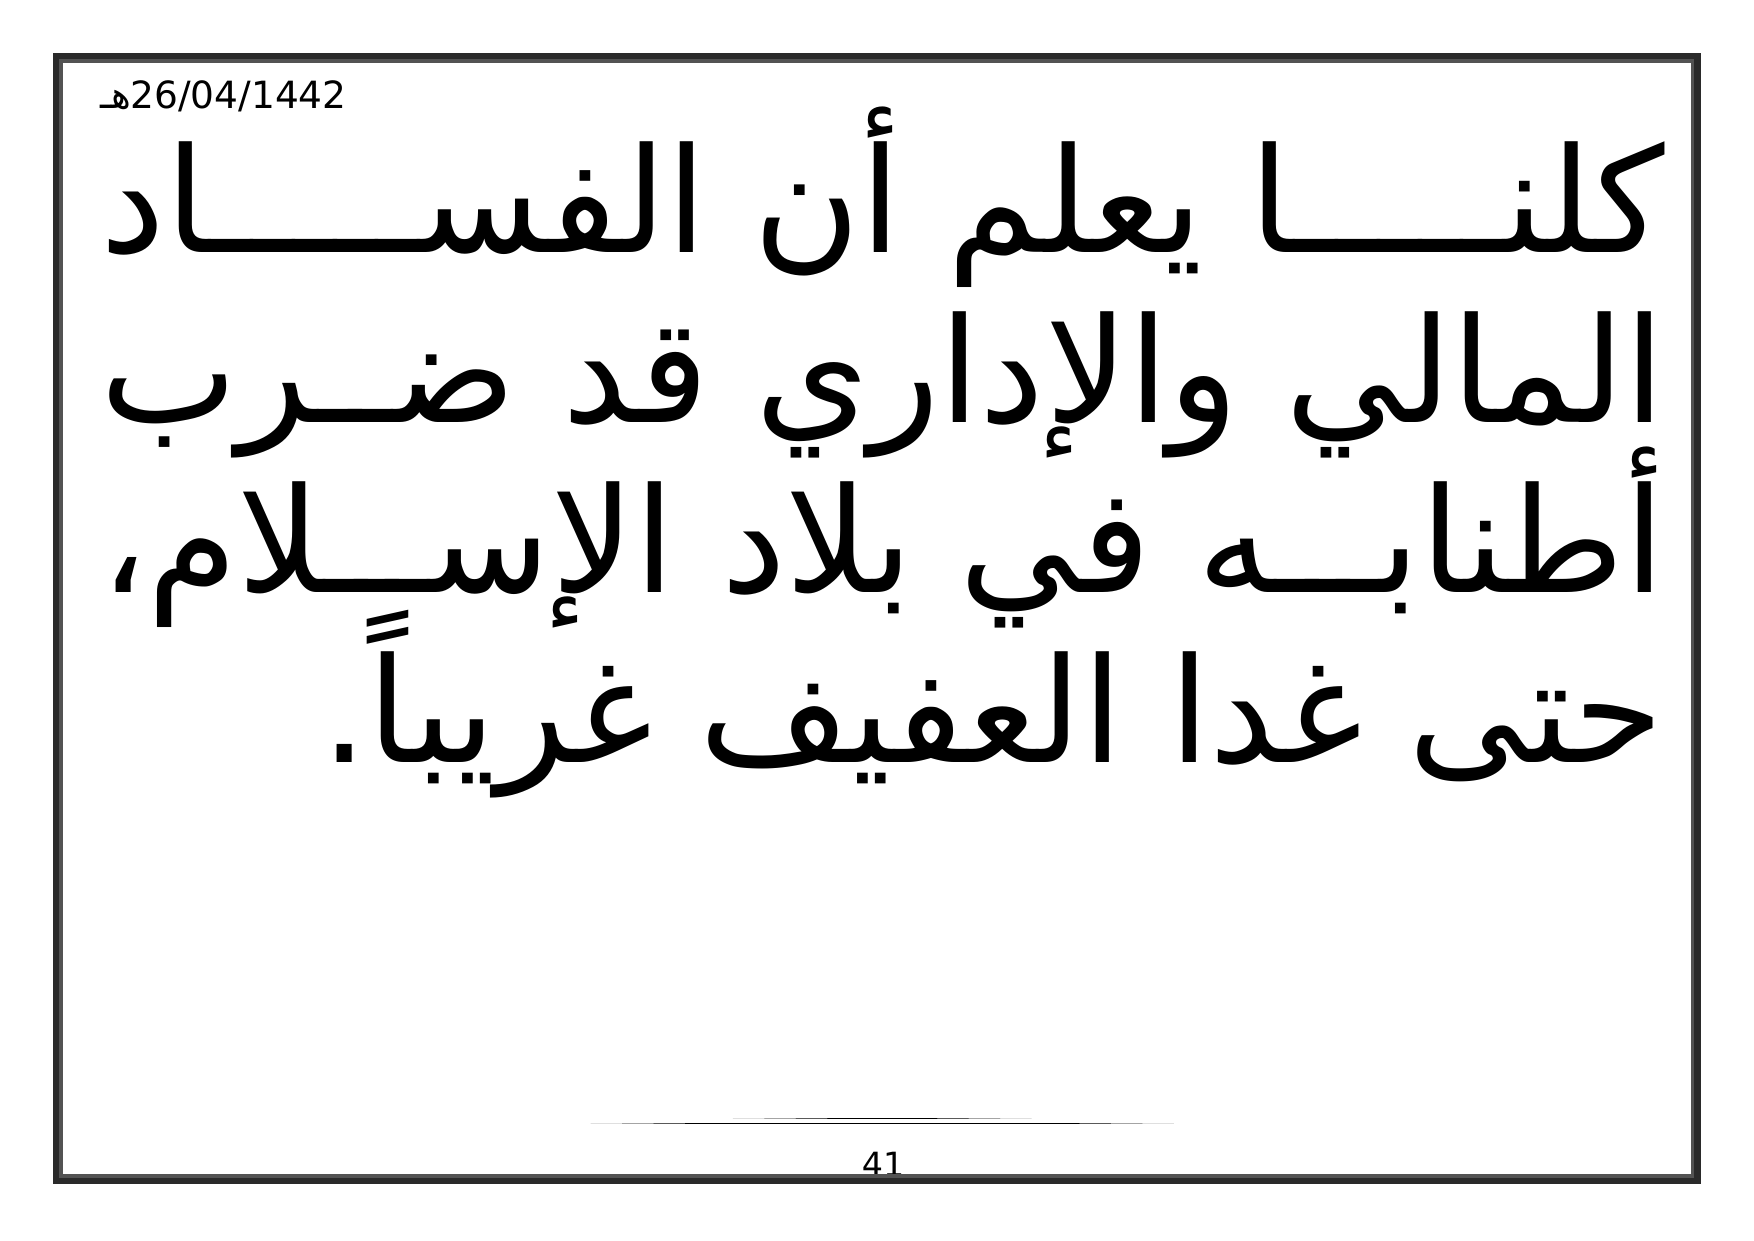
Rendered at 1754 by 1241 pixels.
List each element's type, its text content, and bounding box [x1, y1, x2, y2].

text كلنا يعلم أن الفساد المالي والإداري قد ضرب أطنابه في بلاد الإسلام، حتى غدا العفيف غريباً. [100, 117, 1665, 797]
